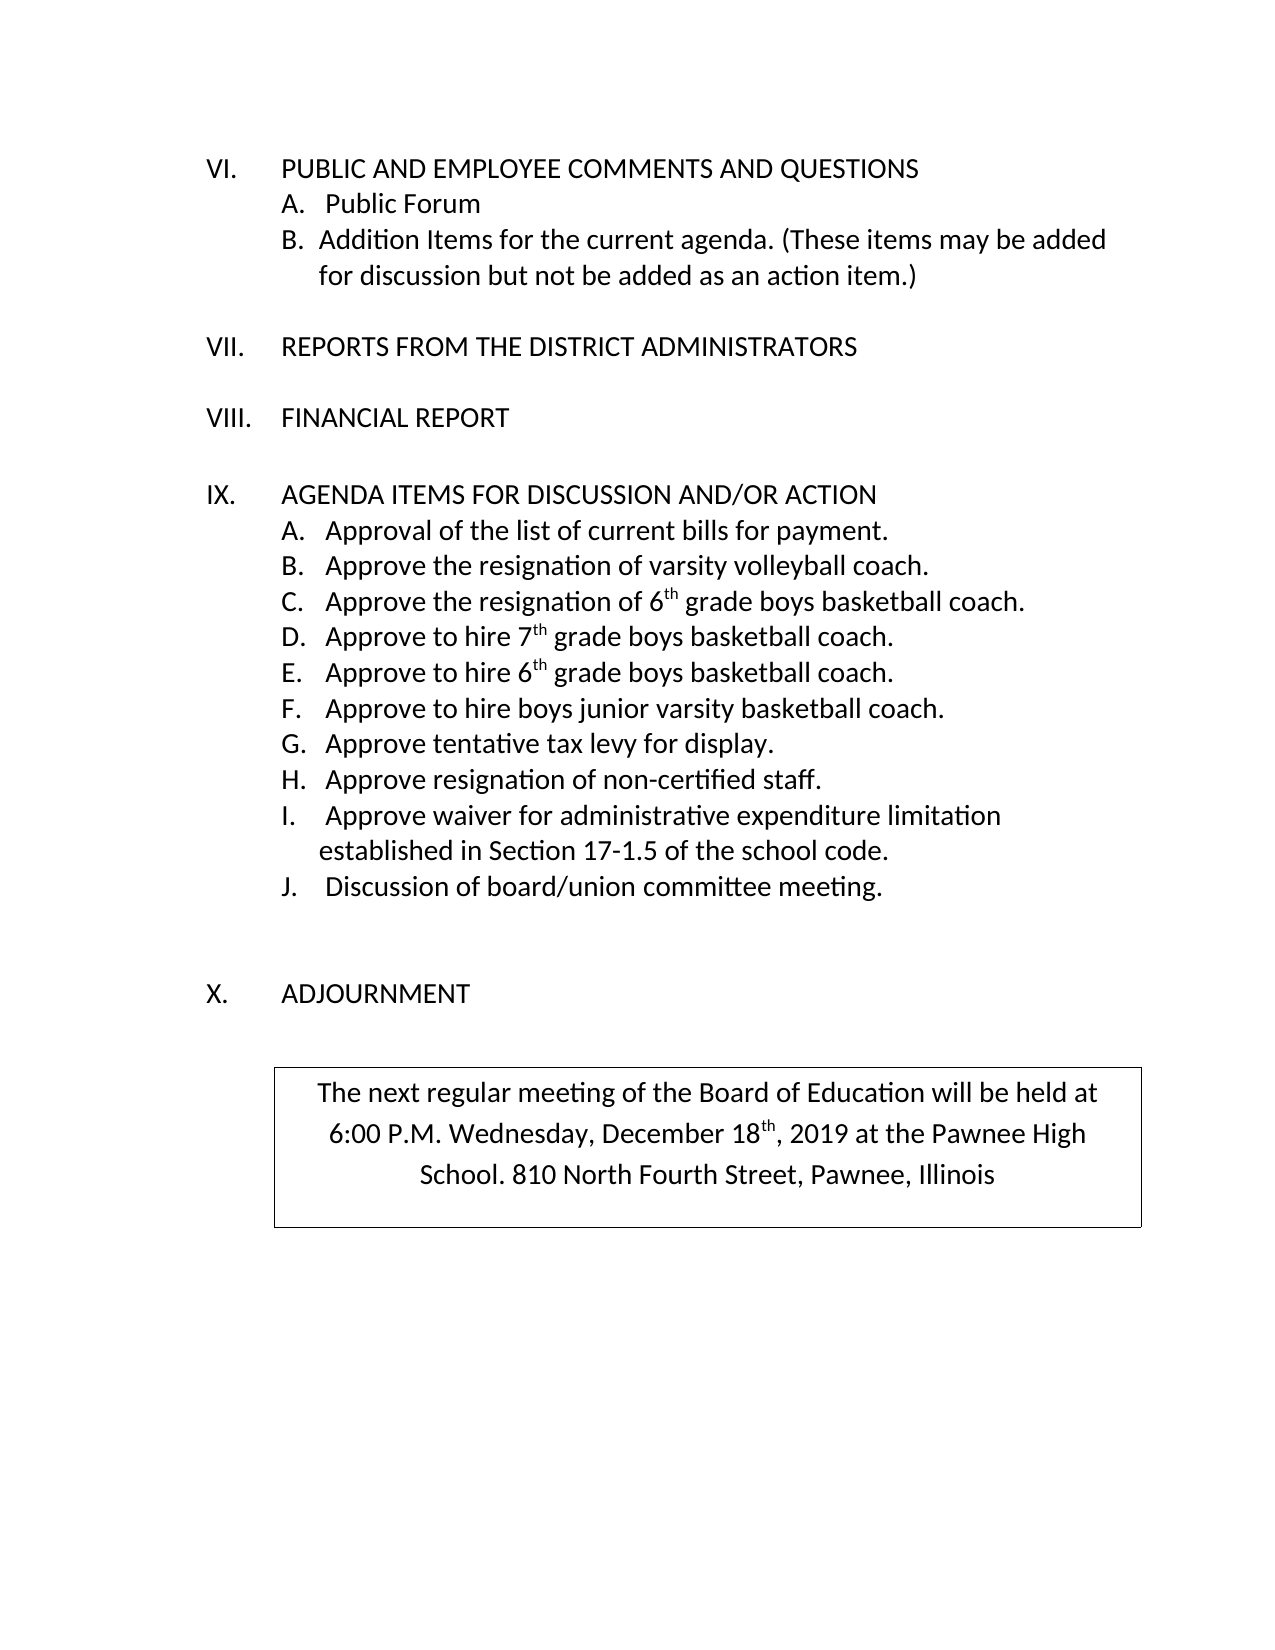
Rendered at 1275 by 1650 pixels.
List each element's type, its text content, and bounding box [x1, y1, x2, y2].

list PUBLIC AND EMPLOYEE COMMENTS AND QUESTIONS [206, 150, 1125, 186]
list Approve the resignation of varsity volleyball coach. [281, 547, 1125, 583]
list FINANCIAL REPORT [206, 399, 1125, 435]
list Public Forum [281, 186, 1125, 221]
list AGENDA ITEMS FOR DISCUSSION AND/OR ACTION [206, 476, 1125, 512]
list ADJOURNMENT [206, 975, 1125, 1010]
list Approve waiver for administrative expenditure limitation established in Section 17-1.5 of the school code. [281, 797, 1125, 868]
list Discussion of board/union committee meeting. [281, 868, 1125, 903]
list Approve tentative tax levy for display. [281, 725, 1125, 761]
list Approve resignation of non-certified staff. [281, 761, 1125, 797]
list REPORTS FROM THE DISTRICT ADMINISTRATORS [206, 328, 1125, 364]
list Approve to hire boys junior varsity basketball coach. [281, 690, 1125, 725]
list Approve to hire 6th grade boys basketball coach. [281, 654, 1125, 690]
list Approve to hire 7th grade boys basketball coach. [281, 618, 1125, 654]
list Approval of the list of current bills for payment. [281, 512, 1125, 547]
list Addition Items for the current agenda. (These items may be added for discussion but not be added as an action item.) [281, 221, 1125, 292]
list Approve the resignation of 6th grade boys basketball coach. [281, 583, 1125, 618]
